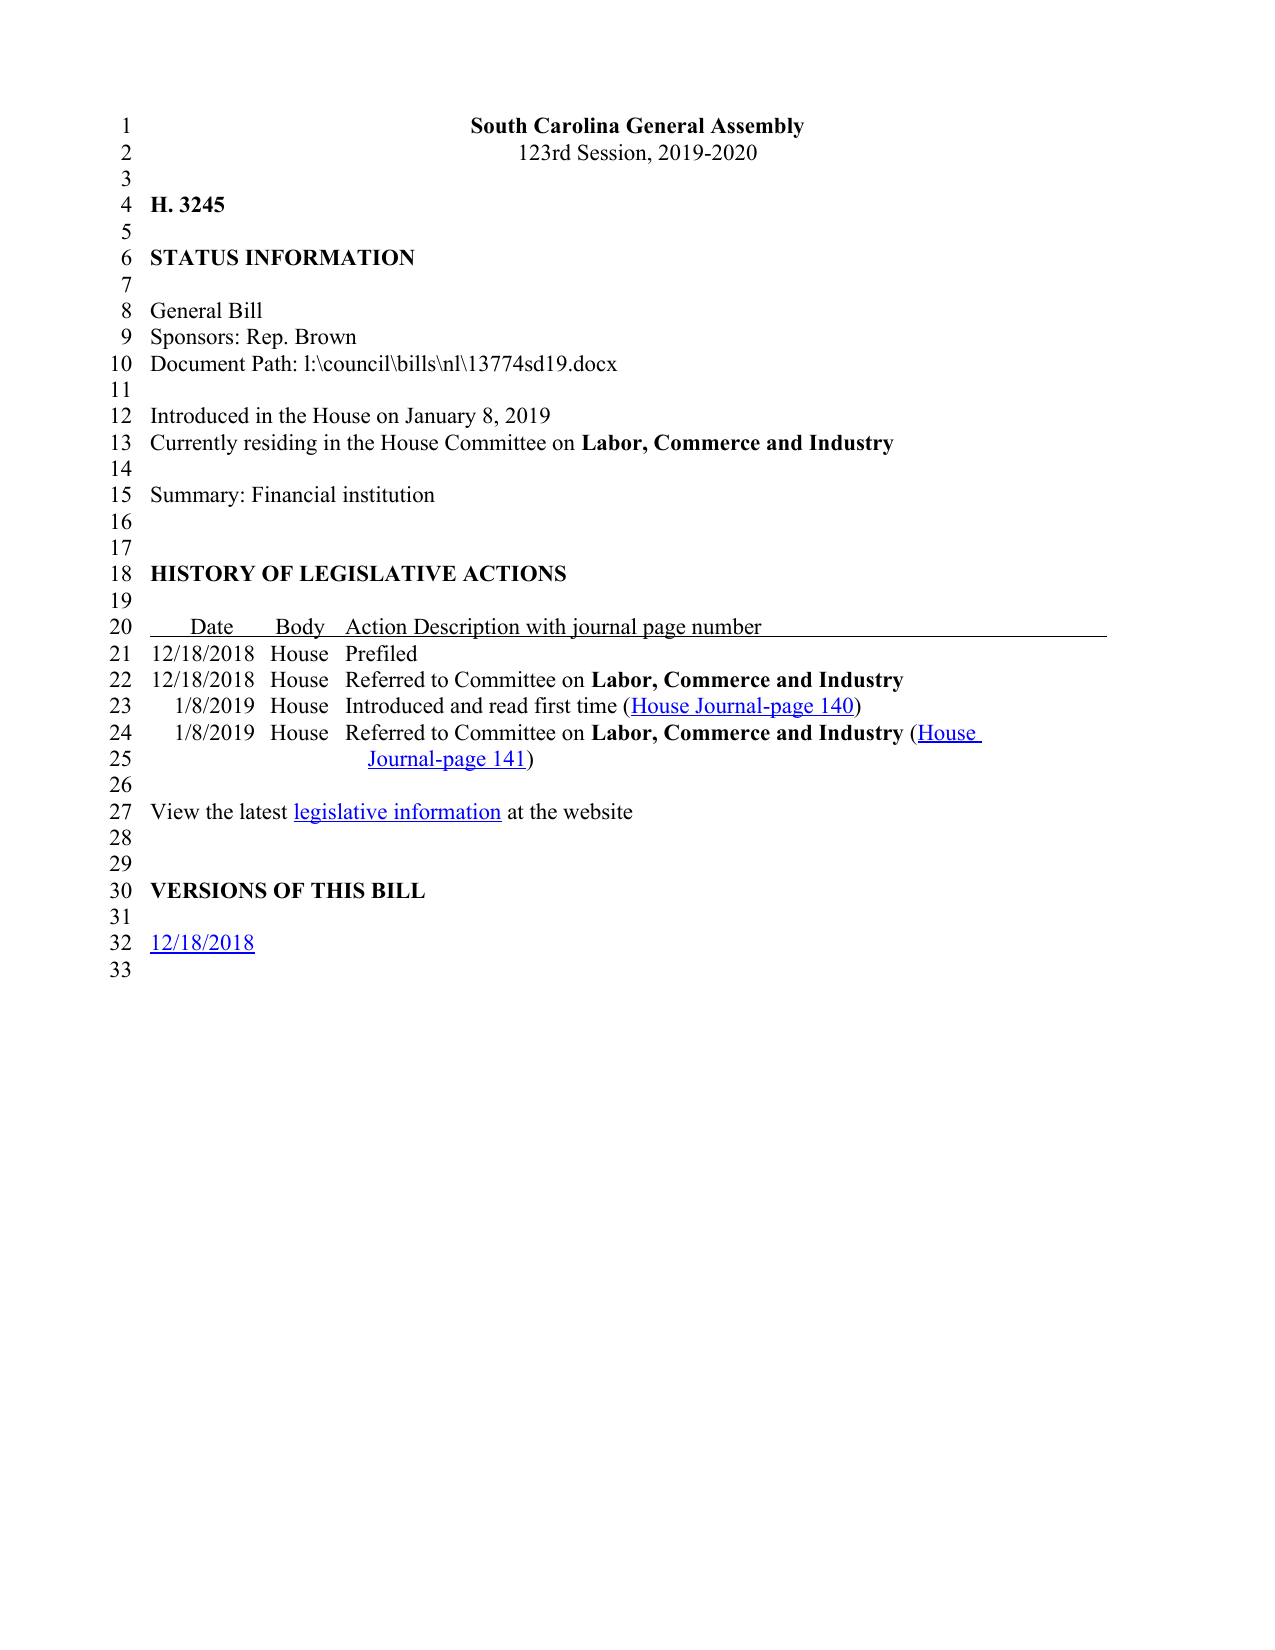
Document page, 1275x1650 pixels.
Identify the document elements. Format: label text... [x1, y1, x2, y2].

text South Carolina General Assembly [150, 112, 1125, 139]
text Summary: Financial institution [150, 481, 1125, 508]
text 12/18/2018 House Referred to Committee on Labor, Commerce and Industry [150, 666, 1125, 692]
text Currently residing in the House Committee on Labor, Commerce and Industry [150, 429, 1125, 455]
text General Bill [150, 297, 1125, 323]
text VERSIONS OF THIS BILL [150, 877, 1125, 903]
text H. 3245 [150, 192, 1125, 218]
text View the latest legislative information at the website [150, 798, 1125, 824]
text 1/8/2019 House Introduced and read first time (House Journal-page 140) [150, 692, 1125, 719]
text HISTORY OF LEGISLATIVE ACTIONS [150, 561, 1125, 587]
text 1/8/2019 House Referred to Committee on Labor, Commerce and Industry (House Journal-page 141) [150, 719, 1125, 771]
text 123rd Session, 2019-2020 [150, 139, 1125, 165]
text Introduced in the House on January 8, 2019 [150, 402, 1125, 429]
text STATUS INFORMATION [150, 244, 1125, 271]
text Date Body Action Description with journal page number [150, 613, 1125, 639]
text 12/18/2018 [150, 929, 1125, 956]
text Document Path: l:\council\bills\nl\13774sd19.docx [150, 350, 1125, 376]
text Sponsors: Rep. Brown [150, 323, 1125, 350]
text 12/18/2018 House Prefiled [150, 639, 1125, 666]
